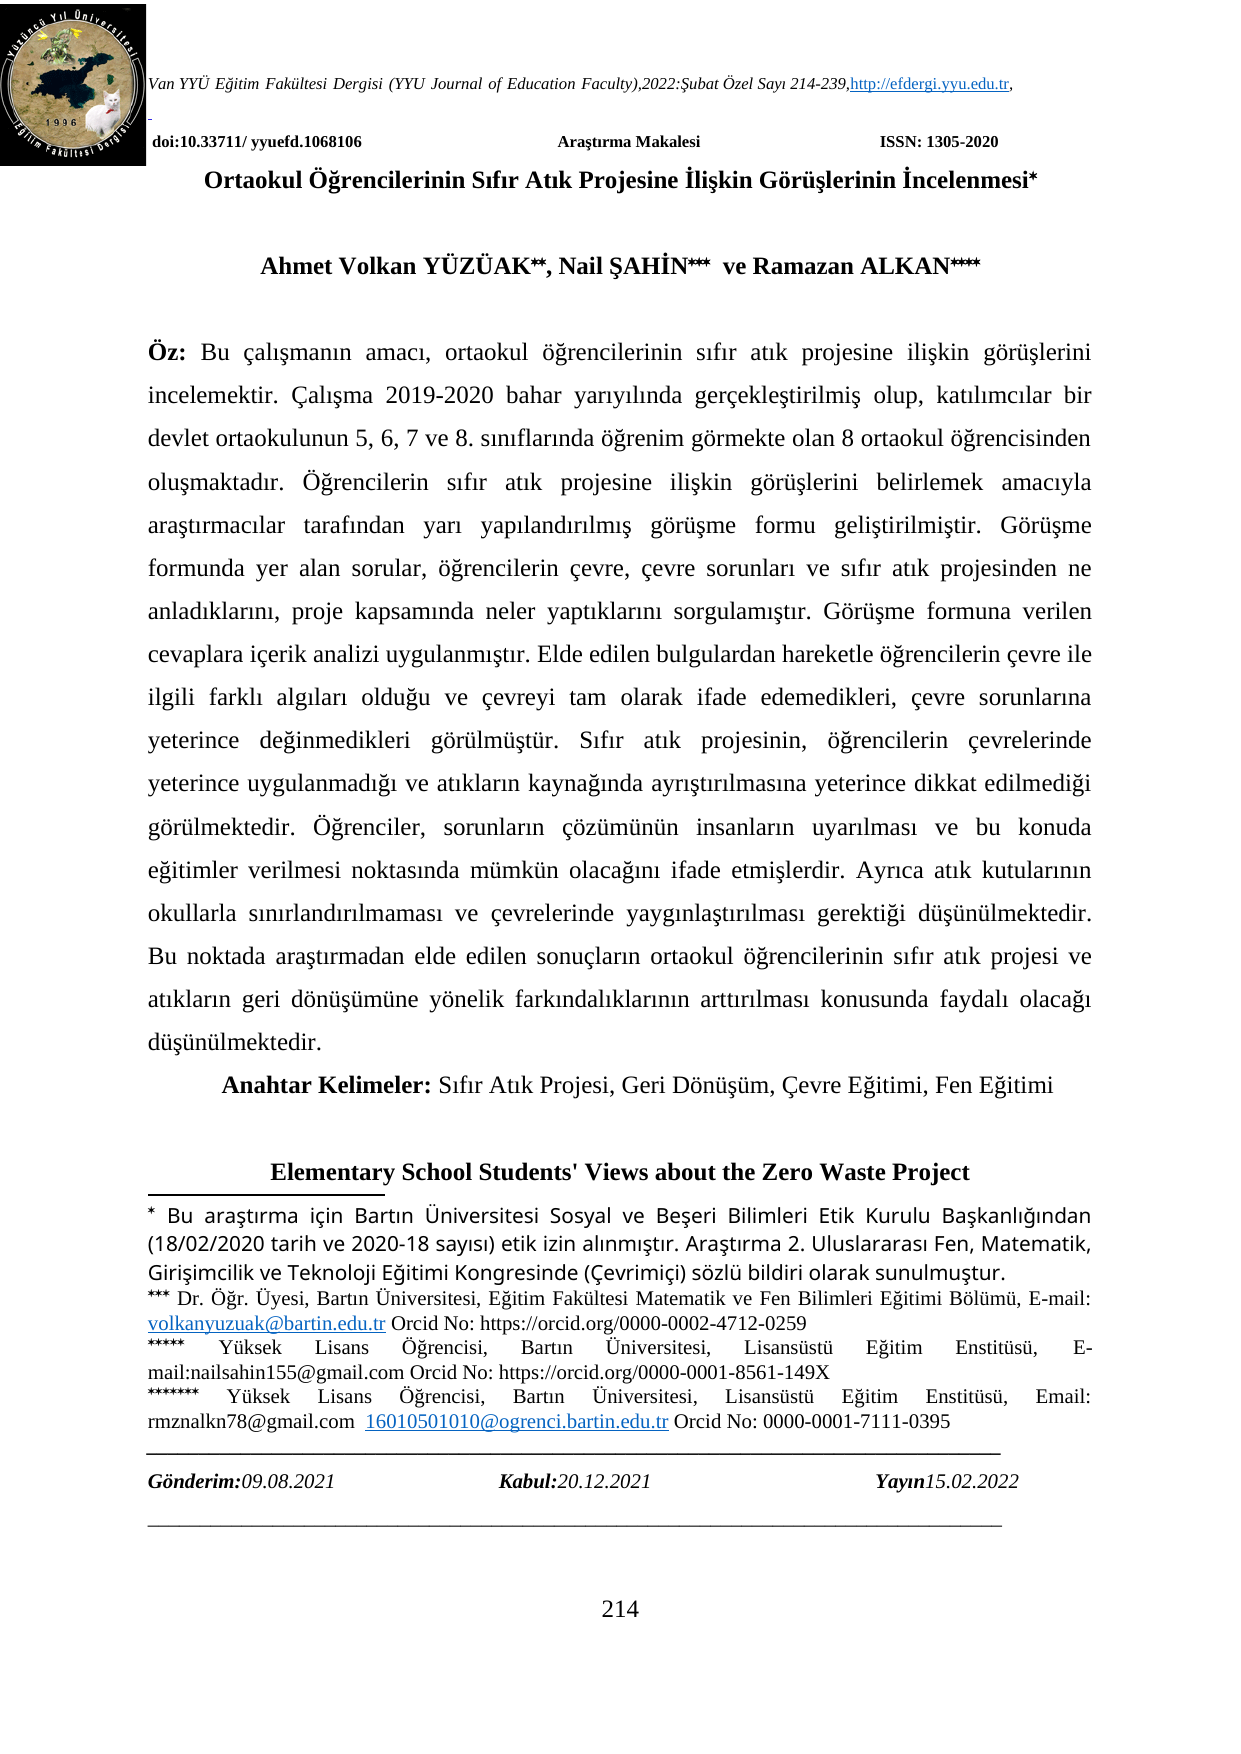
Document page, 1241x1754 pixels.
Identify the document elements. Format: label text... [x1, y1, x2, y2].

picture [0, 4, 147, 166]
subtitle Ortaokul Öğrencilerinin Sıfır Atık Projesine İlişkin Görüşlerinin İncelenmesi [148, 165, 1093, 193]
text Öz: Bu çalışmanın amacı, ortaokul öğrencilerinin sıfır atık projesine ilişkin görüşlerini incelemektir. Çalışma 2019-2020 bahar yarıyılında gerçekleştirilmiş olup, katılımcılar bir devlet ortaokulunun 5, 6, 7 ve 8. sınıflarında öğrenim görmekte olan 8 ortaokul öğrencisinden oluşmaktadır. Öğrencilerin sıfır atık projesine ilişkin görüşlerini belirlemek amacıyla araştırmacılar tarafından yarı yapılandırılmış görüşme formu geliştirilmiştir. Görüşme formunda yer alan sorular, öğrencilerin çevre, çevre sorunları ve sıfır atık projesinden ne anladıklarını, proje kapsamında neler yaptıklarını sorgulamıştır. Görüşme formuna verilen cevaplara içerik analizi uygulanmıştır. Elde edilen bulgulardan hareketle öğrencilerin çevre ile ilgili farklı algıları olduğu ve çevreyi tam olarak ifade edemedikleri, çevre sorunlarına yeterince değinmedikleri görülmüştür. Sıfır atık projesinin, öğrencilerin çevrelerinde yeterince uygulanmadığı ve atıkların kaynağında ayrıştırılmasına yeterince dikkat edilmediği görülmektedir. Öğrenciler, sorunların çözümünün insanların uyarılması ve bu konuda eğitimler verilmesi noktasında mümkün olacağını ifade etmişlerdir. Ayrıca atık kutularının okullarla sınırlandırılmaması ve çevrelerinde yaygınlaştırılması gerektiği düşünülmektedir. Bu noktada araştırmadan elde edilen sonuçların ortaokul öğrencilerinin sıfır atık projesi ve atıkların geri dönüşümüne yönelik farkındalıklarının arttırılması konusunda faydalı olacağı düşünülmektedir. [148, 337, 1093, 1056]
text Ahmet Volkan YÜZÜAK, Nail ŞAHİN ve Ramazan ALKAN [148, 251, 1093, 280]
text Anahtar Kelimeler: Sıfır Atık Projesi, Geri Dönüşüm, Çevre Eğitimi, Fen Eğitimi [148, 1070, 1093, 1099]
text Elementary School Students' Views about the Zero Waste Project [148, 1157, 1093, 1185]
